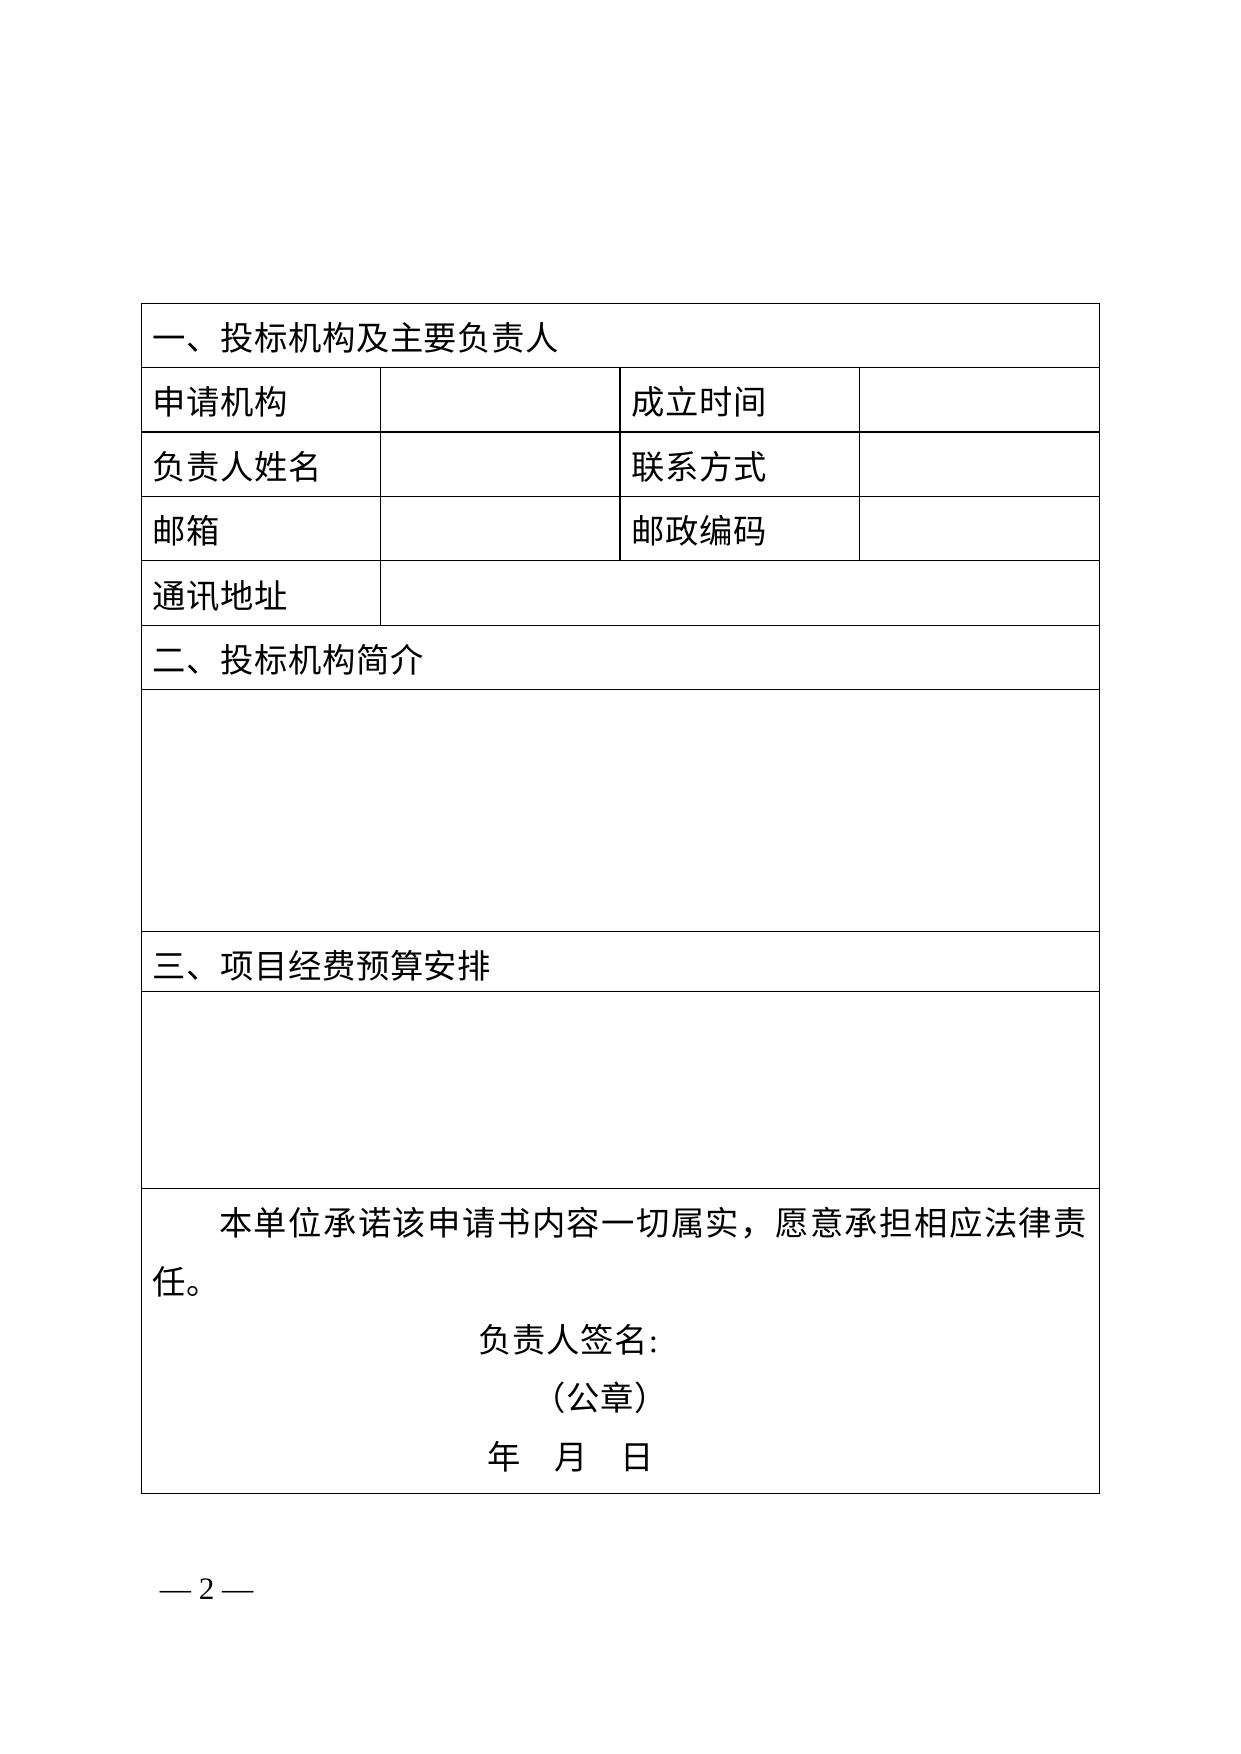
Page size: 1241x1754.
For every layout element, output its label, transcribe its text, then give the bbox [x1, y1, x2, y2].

table_cell [381, 561, 1099, 625]
table_cell 联系方式 [621, 433, 859, 496]
table_header 一、投标机构及主要负责人 [142, 304, 1099, 367]
table_cell 申请机构 [142, 368, 380, 431]
table_cell 通讯地址 [142, 561, 380, 625]
table_cell 本单位承诺该申请书内容一切属实，愿意承担相应法律责任。 负责人签名: （公章） 年 月 日 [142, 1189, 1099, 1493]
table_cell [142, 690, 1099, 931]
table_cell 二、投标机构简介 [142, 626, 1099, 689]
table_cell [860, 368, 1099, 431]
table_cell [860, 497, 1099, 560]
table_cell 邮政编码 [621, 497, 859, 560]
table_cell [381, 497, 619, 560]
table_cell [381, 433, 619, 496]
table_cell [142, 992, 1099, 1188]
table_cell 成立时间 [621, 368, 859, 431]
table_cell [381, 368, 619, 431]
table_cell [860, 433, 1099, 496]
table_cell 三、项目经费预算安排 [142, 932, 1099, 991]
table_cell 邮箱 [142, 497, 380, 560]
table_cell 负责人姓名 [142, 433, 380, 496]
